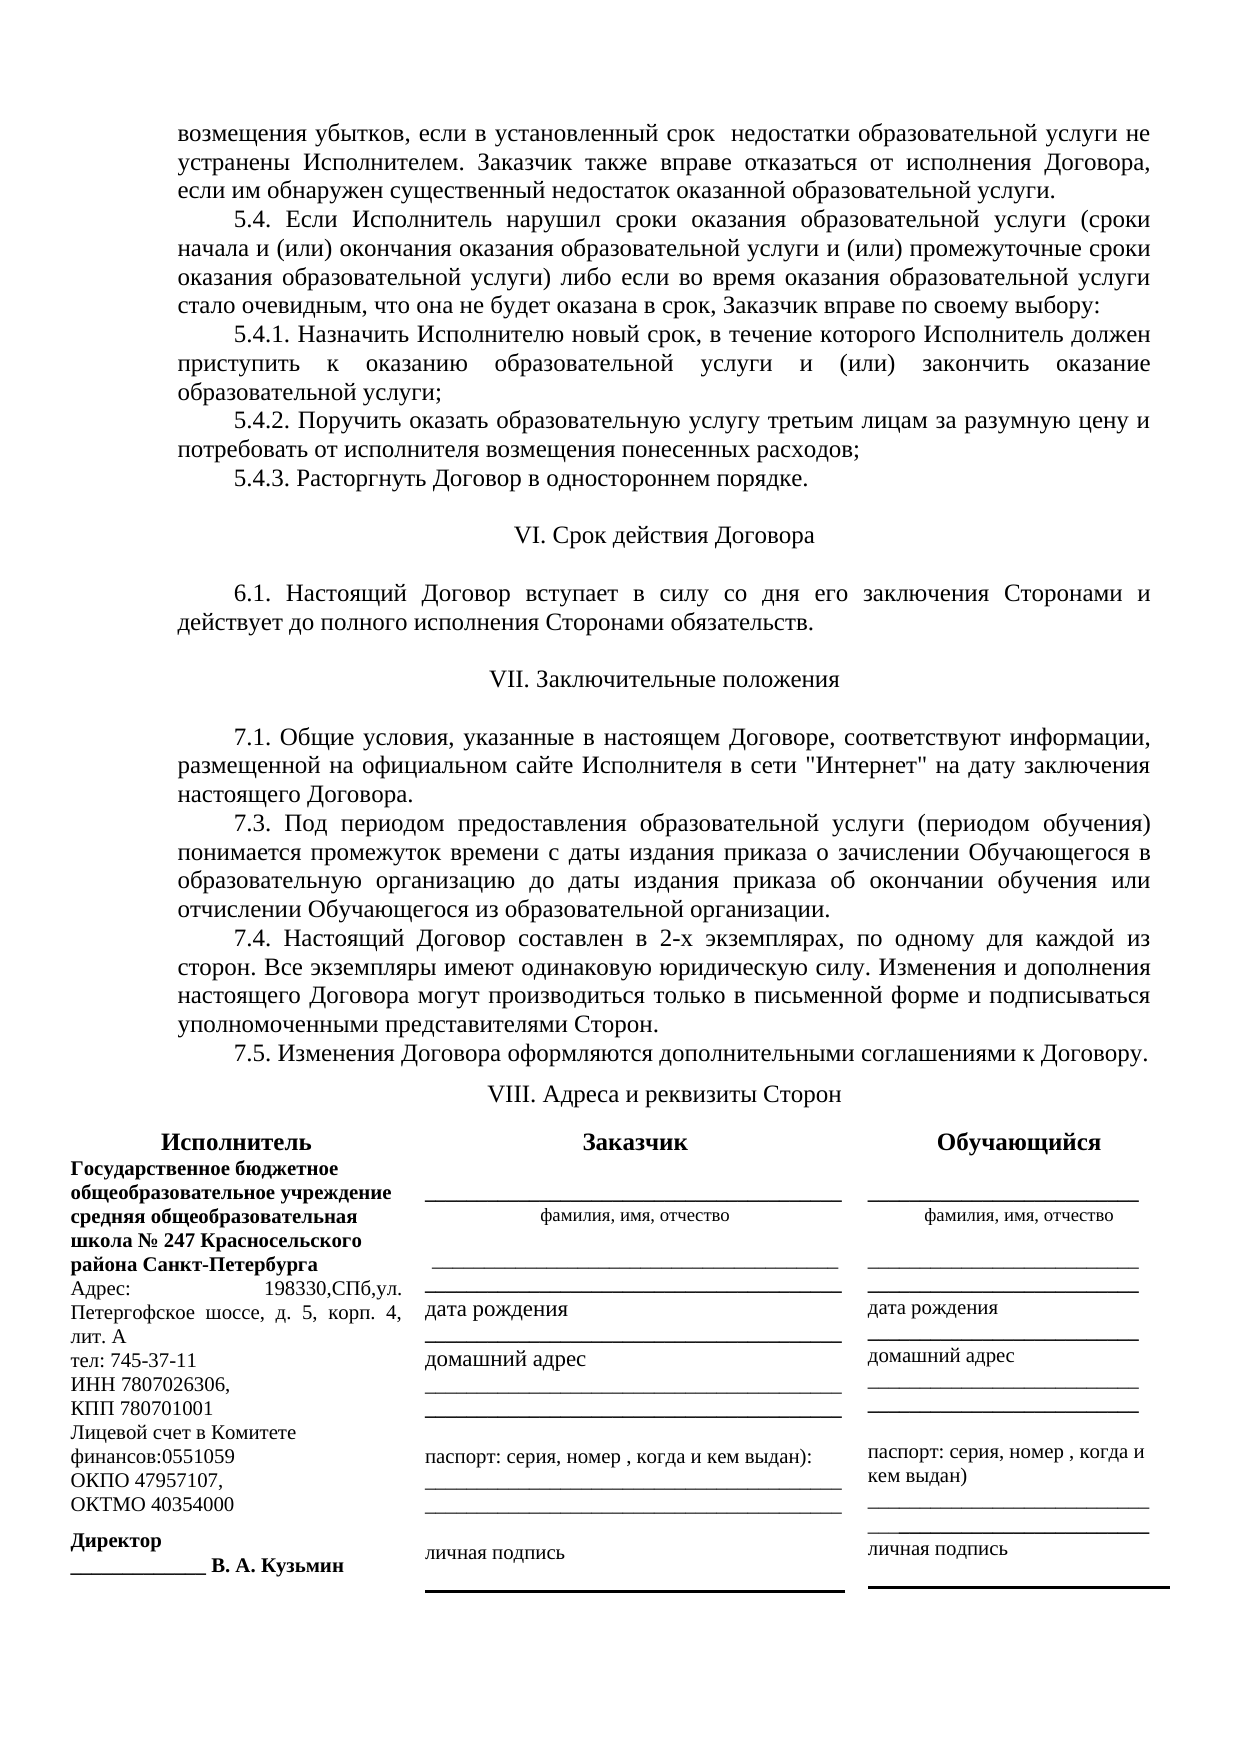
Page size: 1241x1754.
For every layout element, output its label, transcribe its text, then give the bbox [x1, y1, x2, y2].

text 5.4.3. Расторгнуть Договор в одностороннем порядке. [177, 463, 1152, 492]
table_cell ________________________________________ фамилия, имя, отчество _______________________________________ ________________________________________ дата рождения ________________________________________ домашний адрес ________________________________________ ________________________________________ паспорт: серия, номер , когда и кем выдан): ________________________________________ ________________________________________ личная подпись [414, 1156, 856, 1593]
text 7.1. Общие условия, указанные в настоящем Договоре, соответствуют информации, размещенной на официальном сайте Исполнителя в сети "Интернет" на дату заключения настоящего Договора. [177, 722, 1152, 808]
text 7.3. Под периодом предоставления образовательной услуги (периодом обучения) понимается промежуток времени с даты издания приказа о зачислении Обучающегося в образовательную организацию до даты издания приказа об окончании обучения или отчислении Обучающегося из образовательной организации. [177, 808, 1152, 923]
table_cell Государственное бюджетное общеобразовательное учреждение средняя общеобразовательная школа № 247 Красносельского района Санкт-Петербурга Адрес: 198330,СПб,ул. Петергофское шоссе, д. 5, корп. 4, лит. А тел: 745-37-11 ИНН 7807026306, КПП 780701001 Лицевой счет в Комитете финансов:0551059 ОКПО 47957107, ОКТМО 40354000 Директор _____________ В. А. Кузьмин [59, 1156, 413, 1593]
table_cell __________________________ фамилия, имя, отчество __________________________ __________________________ дата рождения __________________________ домашний адрес __________________________ __________________________ паспорт: серия, номер , когда и кем выдан) ___________________________ ___________________________ личная подпись [856, 1156, 1181, 1593]
text 5.4. Если Исполнитель нарушил сроки оказания образовательной услуги (сроки начала и (или) окончания оказания образовательной услуги и (или) промежуточные сроки оказания образовательной услуги) либо если во время оказания образовательной услуги стало очевидным, что она не будет оказана в срок, Заказчик вправе по своему выбору: [177, 204, 1152, 319]
table_header Заказчик [414, 1127, 856, 1156]
text возмещения убытков, если в установленный срок недостатки образовательной услуги не устранены Исполнителем. Заказчик также вправе отказаться от исполнения Договора, если им обнаружен существенный недостаток оказанной образовательной услуги. [177, 118, 1152, 204]
text 7.4. Настоящий Договор составлен в 2-х экземплярах, по одному для каждой из сторон. Все экземпляры имеют одинаковую юридическую силу. Изменения и дополнения настоящего Договора могут производиться только в письменной форме и подписываться уполномоченными представителями Сторон. [177, 923, 1152, 1038]
text VIII. Адреса и реквизиты Сторон [177, 1079, 1152, 1108]
text 5.4.1. Назначить Исполнителю новый срок, в течение которого Исполнитель должен приступить к оказанию образовательной услуги и (или) закончить оказание образовательной услуги; [177, 319, 1152, 406]
text VII. Заключительные положения [177, 664, 1152, 693]
table_header Исполнитель [59, 1127, 413, 1156]
text VI. Срок действия Договора [177, 521, 1152, 549]
table_header Обучающийся [856, 1127, 1181, 1156]
text 6.1. Настоящий Договор вступает в силу со дня его заключения Сторонами и действует до полного исполнения Сторонами обязательств. [177, 578, 1152, 636]
text 5.4.2. Поручить оказать образовательную услугу третьим лицам за разумную цену и потребовать от исполнителя возмещения понесенных расходов; [177, 406, 1152, 463]
text 7.5. Изменения Договора оформляются дополнительными соглашениями к Договору. [177, 1038, 1152, 1067]
